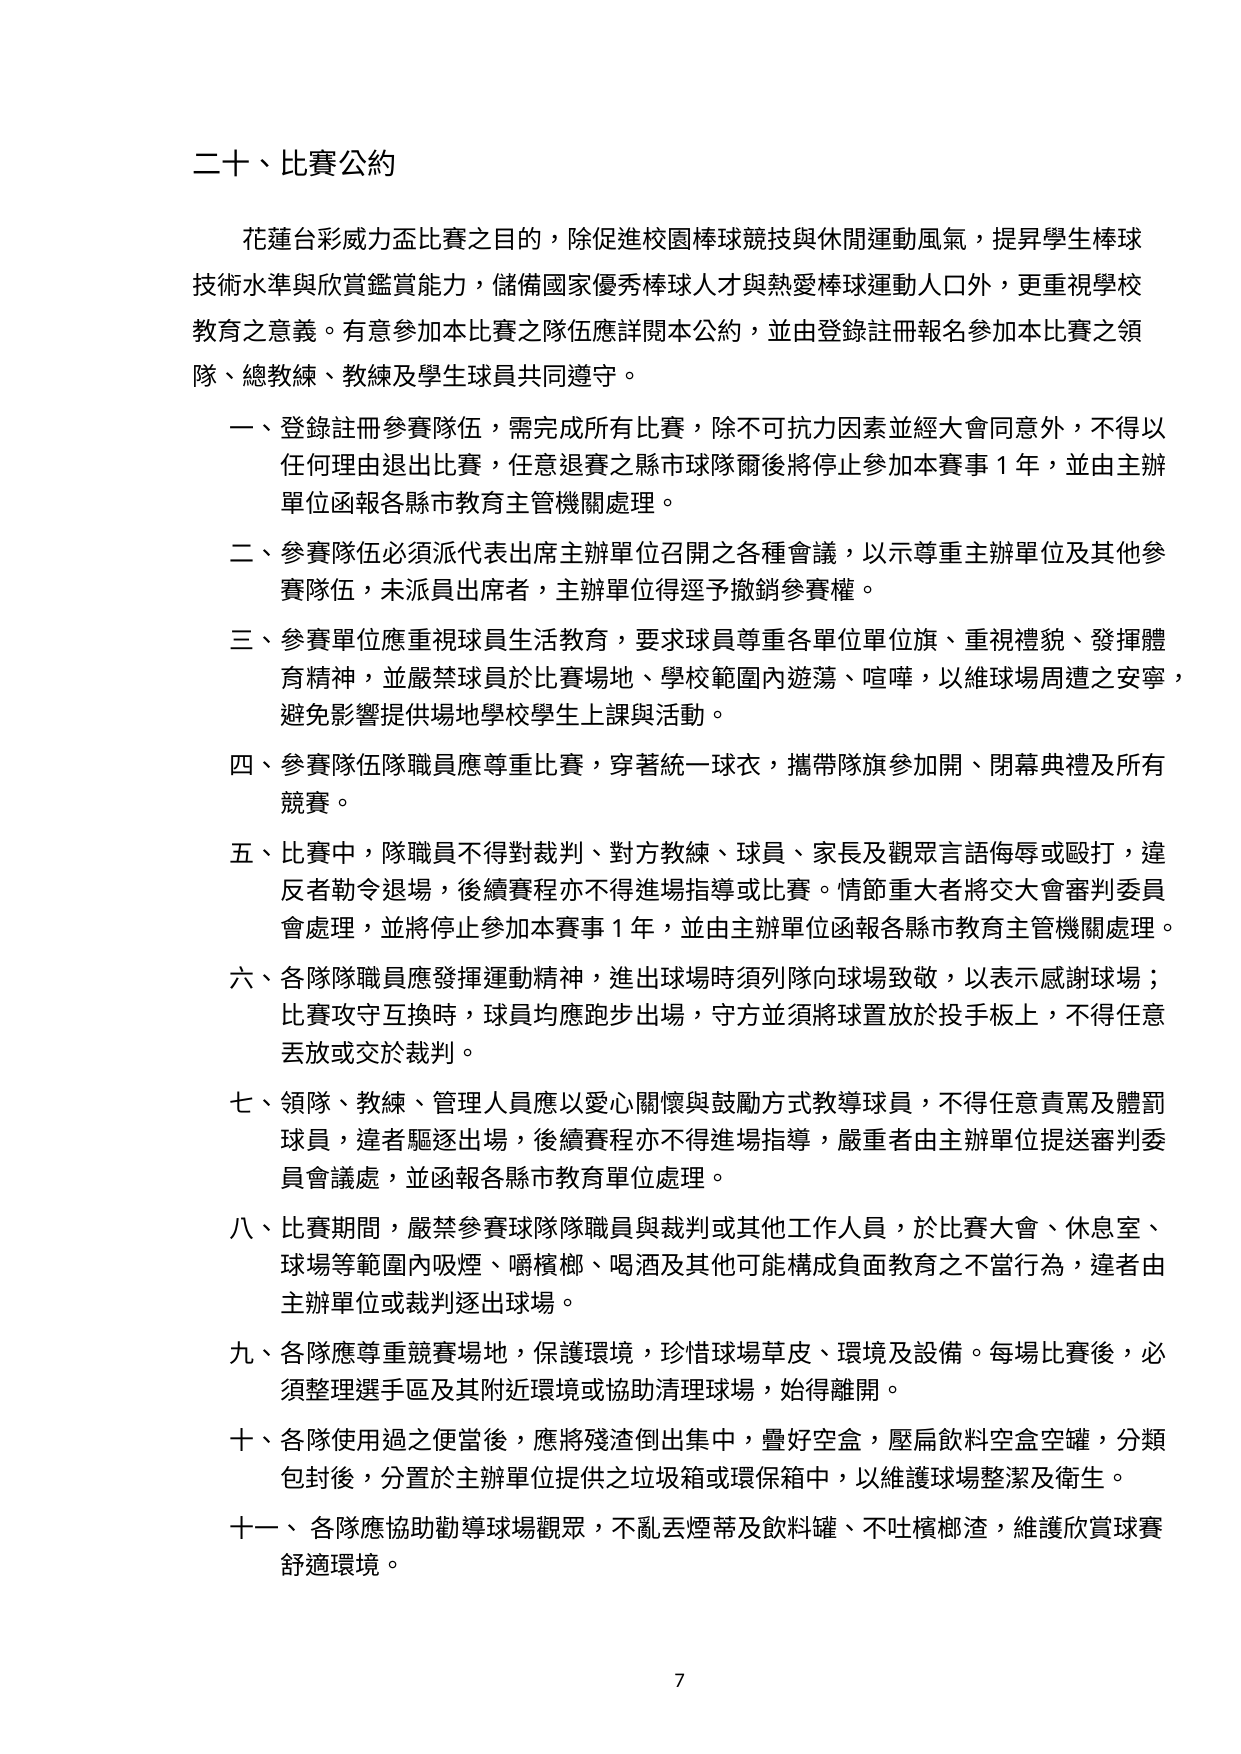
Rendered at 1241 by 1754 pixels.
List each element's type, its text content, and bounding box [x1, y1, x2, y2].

list 各隊應尊重競賽場地，保護環境，珍惜球場草皮、環境及設備。每場比賽後，必須整理選手區及其附近環境或協助清理球場，始得離開。 [229, 1332, 1167, 1407]
list 領隊、教練、管理人員應以愛心關懷與鼓勵方式教導球員，不得任意責罵及體罰球員，違者驅逐出場，後續賽程亦不得進場指導，嚴重者由主辦單位提送審判委員會議處，並函報各縣市教育單位處理。 [229, 1082, 1167, 1195]
text 二十、比賽公約 [192, 124, 1167, 199]
list 各隊應協助勸導球場觀眾，不亂丟煙蒂及飲料罐、不吐檳榔渣，維護欣賞球賽舒適環境。 [229, 1507, 1167, 1582]
list 參賽隊伍必須派代表出席主辦單位召開之各種會議，以示尊重主辦單位及其他參賽隊伍，未派員出席者，主辦單位得逕予撤銷參賽權。 [229, 532, 1167, 607]
list 參賽單位應重視球員生活教育，要求球員尊重各單位單位旗、重視禮貌、發揮體育精神，並嚴禁球員於比賽場地、學校範圍內遊蕩、喧嘩，以維球場周遭之安寧，避免影響提供場地學校學生上課與活動。 [229, 620, 1167, 732]
list 各隊使用過之便當後，應將殘渣倒出集中，疊好空盒，壓扁飲料空盒空罐，分類包封後，分置於主辦單位提供之垃圾箱或環保箱中，以維護球場整潔及衛生。 [229, 1420, 1167, 1495]
list 各隊隊職員應發揮運動精神，進出球場時須列隊向球場致敬，以表示感謝球場；比賽攻守互換時，球員均應跑步出場，守方並須將球置放於投手板上，不得任意丟放或交於裁判。 [229, 957, 1167, 1070]
text 花蓮台彩威力盃比賽之目的，除促進校園棒球競技與休閒運動風氣，提昇學生棒球技術水準與欣賞鑑賞能力，儲備國家優秀棒球人才與熱愛棒球運動人口外，更重視學校教育之意義。有意參加本比賽之隊伍應詳閱本公約，並由登錄註冊報名參加本比賽之領隊、總教練、教練及學生球員共同遵守。 [192, 212, 1167, 395]
list 參賽隊伍隊職員應尊重比賽，穿著統一球衣，攜帶隊旗參加開、閉幕典禮及所有競賽。 [229, 745, 1167, 820]
list 比賽期間，嚴禁參賽球隊隊職員與裁判或其他工作人員，於比賽大會、休息室、球場等範圍內吸煙、嚼檳榔、喝酒及其他可能構成負面教育之不當行為，違者由主辦單位或裁判逐出球場。 [229, 1207, 1167, 1320]
list 登錄註冊參賽隊伍，需完成所有比賽，除不可抗力因素並經大會同意外，不得以任何理由退出比賽，任意退賽之縣市球隊爾後將停止參加本賽事1年，並由主辦單位函報各縣市教育主管機關處理。 [229, 407, 1167, 520]
list 比賽中，隊職員不得對裁判、對方教練、球員、家長及觀眾言語侮辱或毆打，違反者勒令退場，後續賽程亦不得進場指導或比賽。情節重大者將交大會審判委員會處理，並將停止參加本賽事1年，並由主辦單位函報各縣市教育主管機關處理。 [229, 832, 1167, 945]
